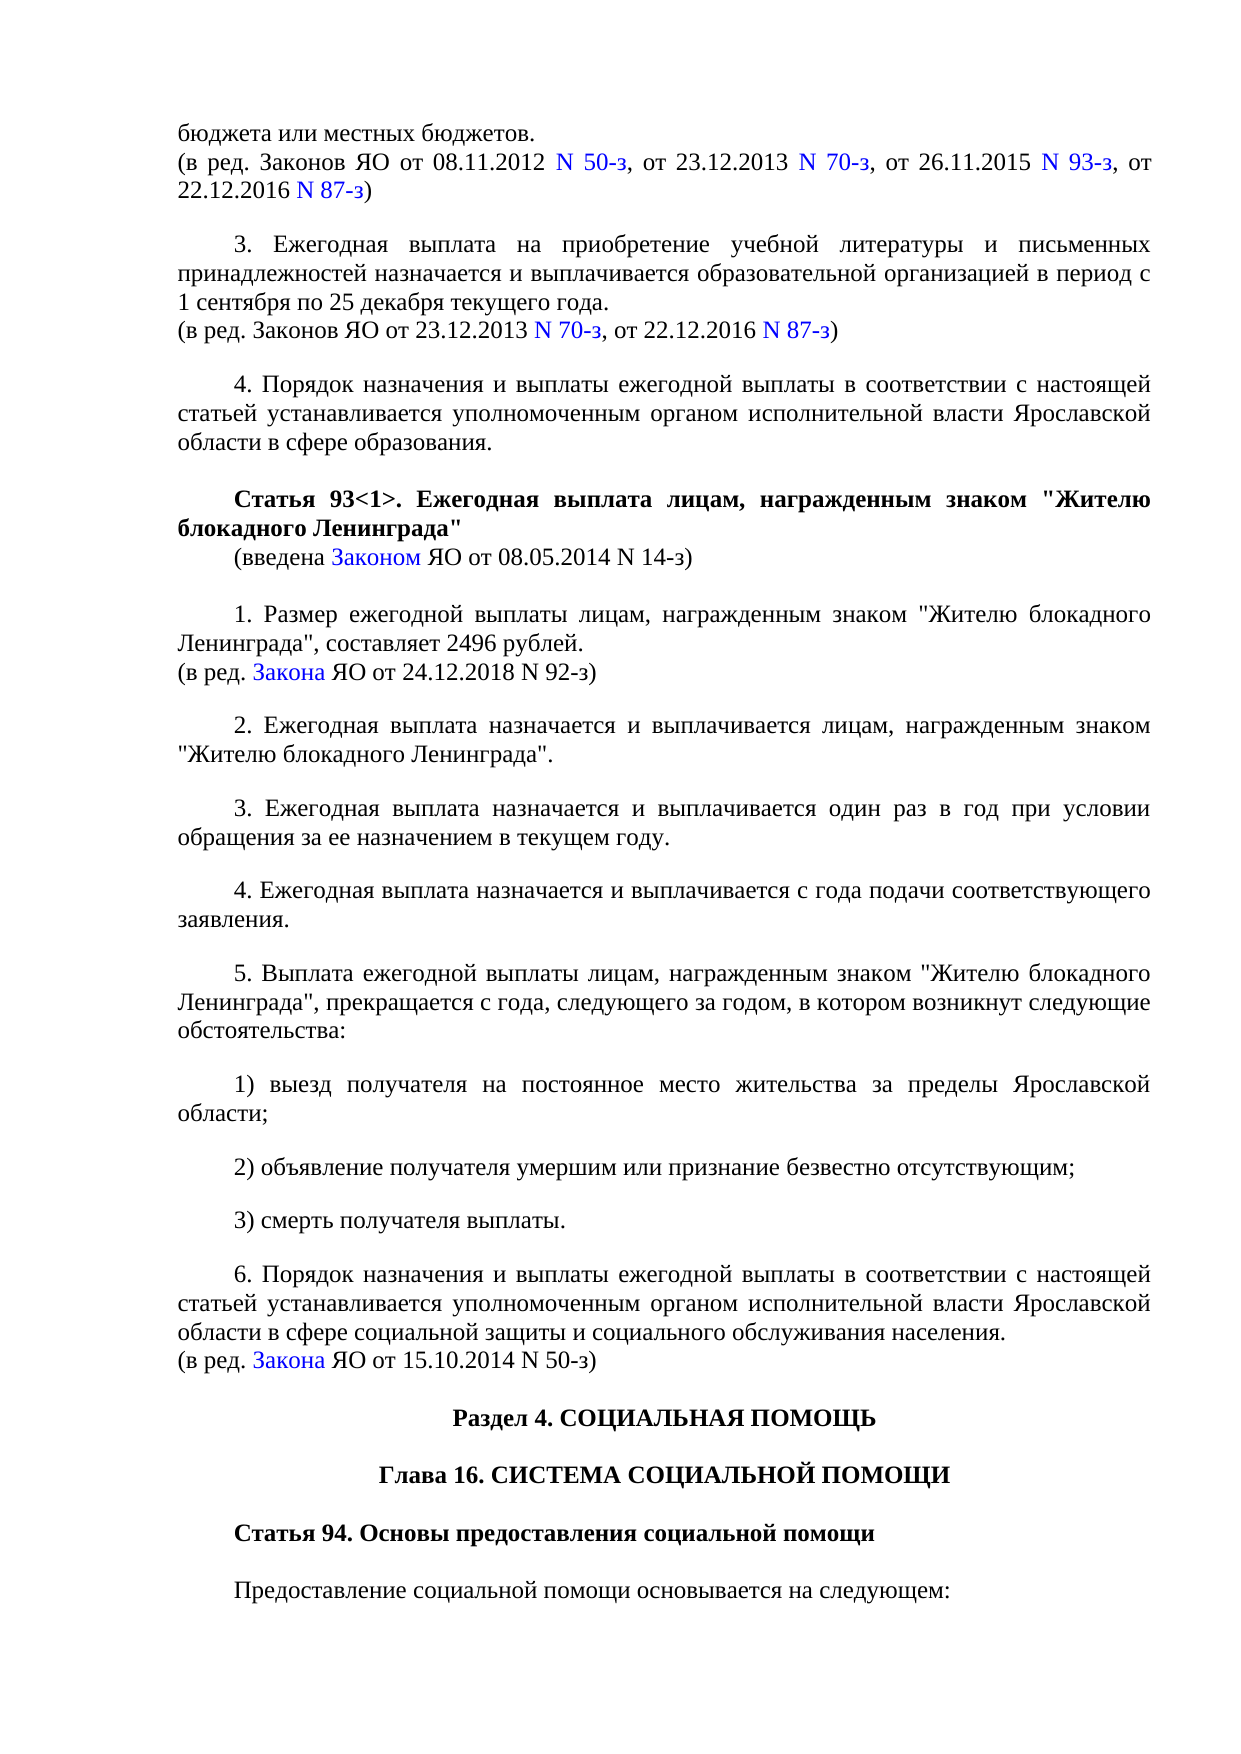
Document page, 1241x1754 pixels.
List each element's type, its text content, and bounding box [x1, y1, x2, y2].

title Раздел 4. СОЦИАЛЬНАЯ ПОМОЩЬ [177, 1403, 1152, 1432]
title Статья 94. Основы предоставления социальной помощи [177, 1518, 1152, 1547]
text 1) выезд получателя на постоянное место жительства за пределы Ярославской области; [177, 1069, 1152, 1127]
text (в ред. Закона ЯО от 15.10.2014 N 50-з) [177, 1346, 1152, 1374]
text Предоставление социальной помощи основывается на следующем: [177, 1576, 1152, 1604]
text 2. Ежегодная выплата назначается и выплачивается лицам, награжденным знаком "Жителю блокадного Ленинграда". [177, 711, 1152, 768]
text 3. Ежегодная выплата назначается и выплачивается один раз в год при условии обращения за ее назначением в текущем году. [177, 793, 1152, 851]
text 4. Порядок назначения и выплаты ежегодной выплаты в соответствии с настоящей статьей устанавливается уполномоченным органом исполнительной власти Ярославской области в сфере образования. [177, 369, 1152, 456]
text (в ред. Законов ЯО от 08.11.2012 N 50-з, от 23.12.2013 N 70-з, от 26.11.2015 N 93-з, от 22.12.2016 N 87-з) [177, 147, 1152, 204]
text 3. Ежегодная выплата на приобретение учебной литературы и письменных принадлежностей назначается и выплачивается образовательной организацией в период с 1 сентября по 25 декабря текущего года. [177, 229, 1152, 316]
text 2) объявление получателя умершим или признание безвестно отсутствующим; [177, 1152, 1152, 1181]
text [177, 118, 1152, 147]
text 5. Выплата ежегодной выплаты лицам, награжденным знаком "Жителю блокадного Ленинграда", прекращается с года, следующего за годом, в котором возникнут следующие обстоятельства: [177, 958, 1152, 1044]
title Статья 93<1>. Ежегодная выплата лицам, награжденным знаком "Жителю блокадного Ленинграда" [177, 484, 1152, 542]
text 3) смерть получателя выплаты. [177, 1206, 1152, 1234]
text (введена Законом ЯО от 08.05.2014 N 14-з) [177, 542, 1152, 571]
title Глава 16. СИСТЕМА СОЦИАЛЬНОЙ ПОМОЩИ [177, 1461, 1152, 1489]
text 1. Размер ежегодной выплаты лицам, награжденным знаком "Жителю блокадного Ленинграда", составляет 2496 рублей. [177, 599, 1152, 657]
text (в ред. Закона ЯО от 24.12.2018 N 92-з) [177, 657, 1152, 686]
text 4. Ежегодная выплата назначается и выплачивается с года подачи соответствующего заявления. [177, 876, 1152, 933]
text 6. Порядок назначения и выплаты ежегодной выплаты в соответствии с настоящей статьей устанавливается уполномоченным органом исполнительной власти Ярославской области в сфере социальной защиты и социального обслуживания населения. [177, 1259, 1152, 1346]
text (в ред. Законов ЯО от 23.12.2013 N 70-з, от 22.12.2016 N 87-з) [177, 316, 1152, 344]
